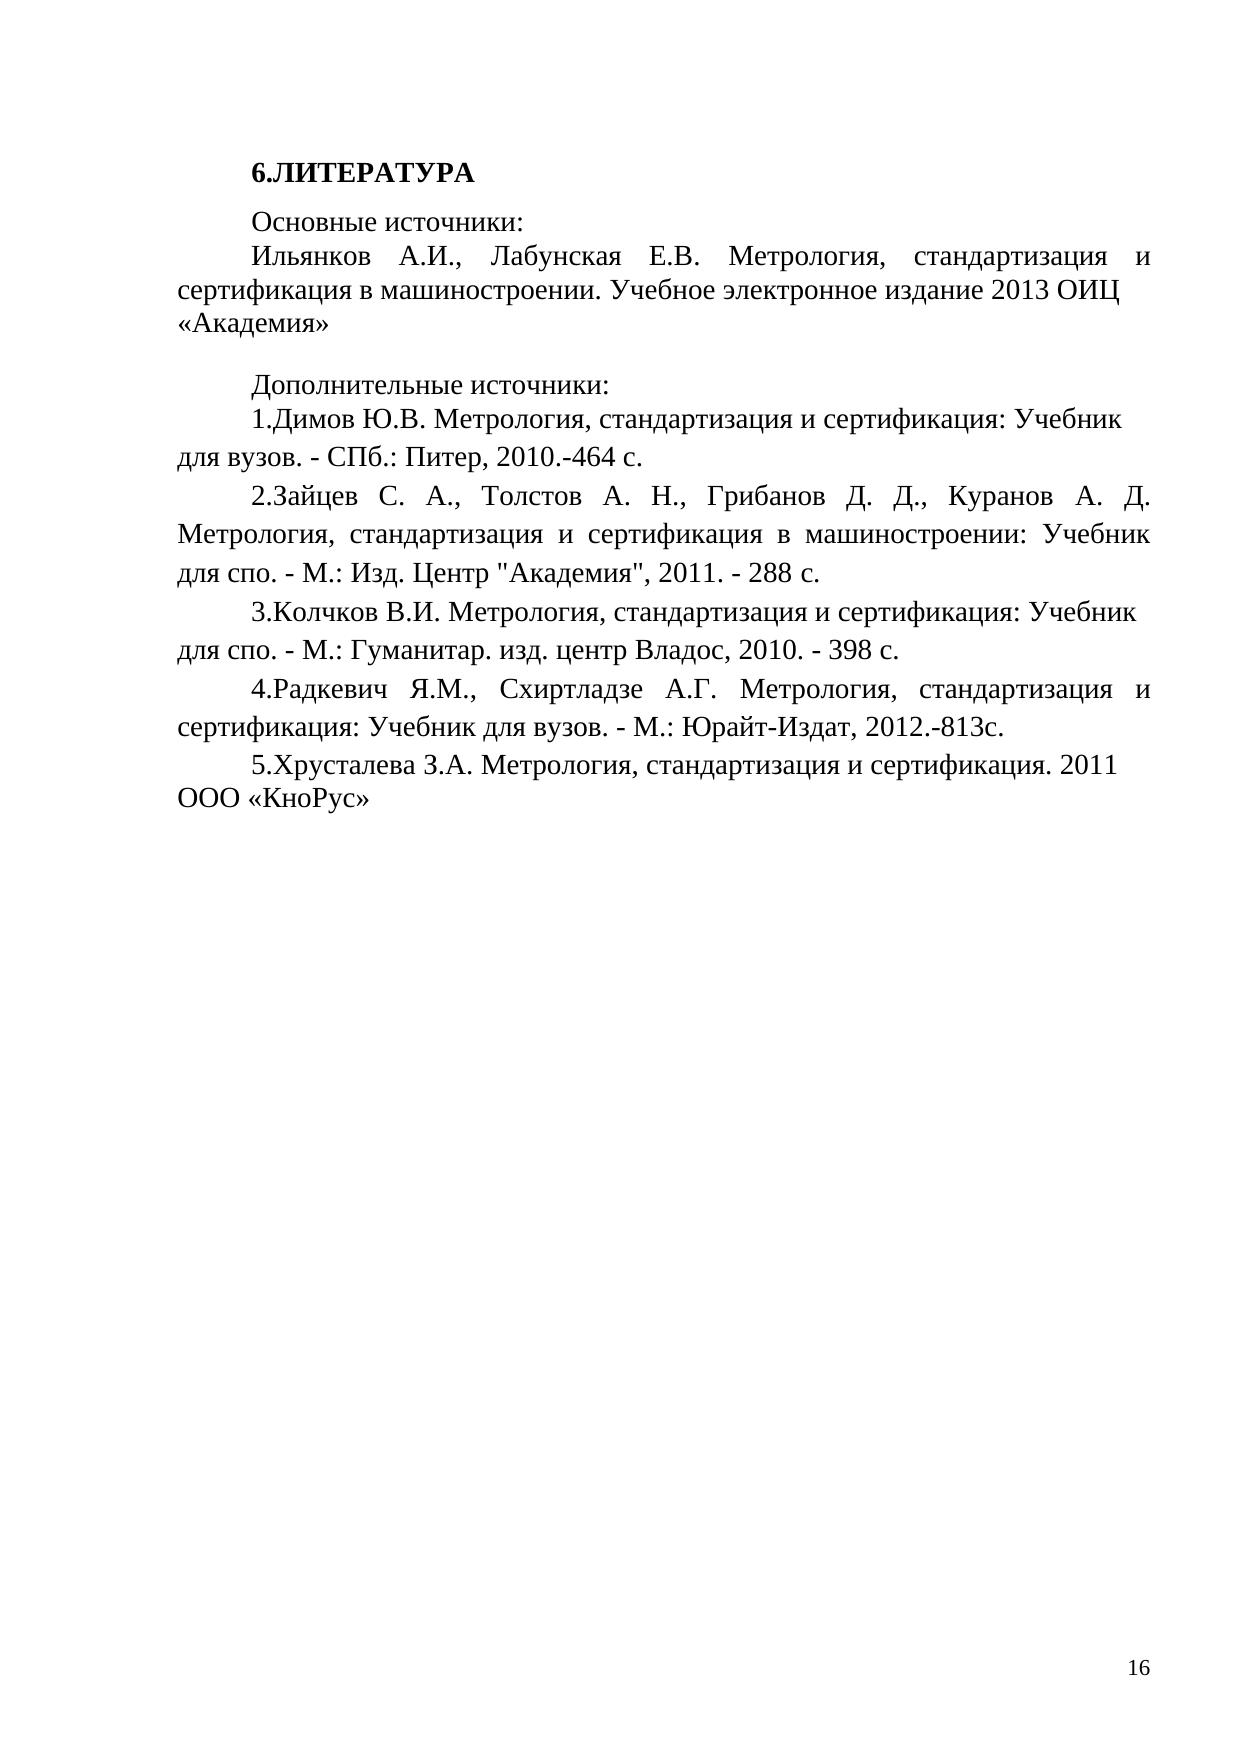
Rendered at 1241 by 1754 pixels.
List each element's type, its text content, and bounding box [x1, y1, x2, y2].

text 4.Радкевич Я.М., Схиртладзе А.Г. Метрология, стандартизация и сертификация: Учебник для вузов. - М.: Юрайт-Издат, 2012.-813с. [177, 671, 1151, 743]
text «Академия» [177, 305, 1232, 339]
text 1.Димов Ю.В. Метрология, стандартизация и сертификация: Учебник для вузов. - СПб.: Питер, 2010.-464 с. [177, 401, 1140, 473]
subtitle 6.ЛИТЕРАТУРА [251, 155, 1232, 189]
text 3.Колчков В.И. Метрология, стандартизация и сертификация: Учебник для спо. - М.: Гуманитар. изд. центр Владос, 2010. - 398 с. [177, 594, 1152, 666]
text Дополнительные источники: [251, 367, 1232, 401]
text Основные источники: [251, 204, 1232, 238]
text 2.Зайцев С. А., Толстов А. Н., Грибанов Д. Д., Куранов А. Д. Метрология, стандартизация и сертификация в машиностроении: Учебник для спо. - М.: Изд. Центр "Академия", 2011. - 288 с. [177, 478, 1151, 589]
text Ильянков А.И., Лабунская Е.В. Метрология, стандартизация и сертификация в машиностроении. Учебное электронное издание 2013 ОИЦ [177, 238, 1152, 305]
text 5.Хрусталева З.А. Метрология, стандартизация и сертификация. 2011 ООО «КноРус» [177, 748, 1140, 813]
